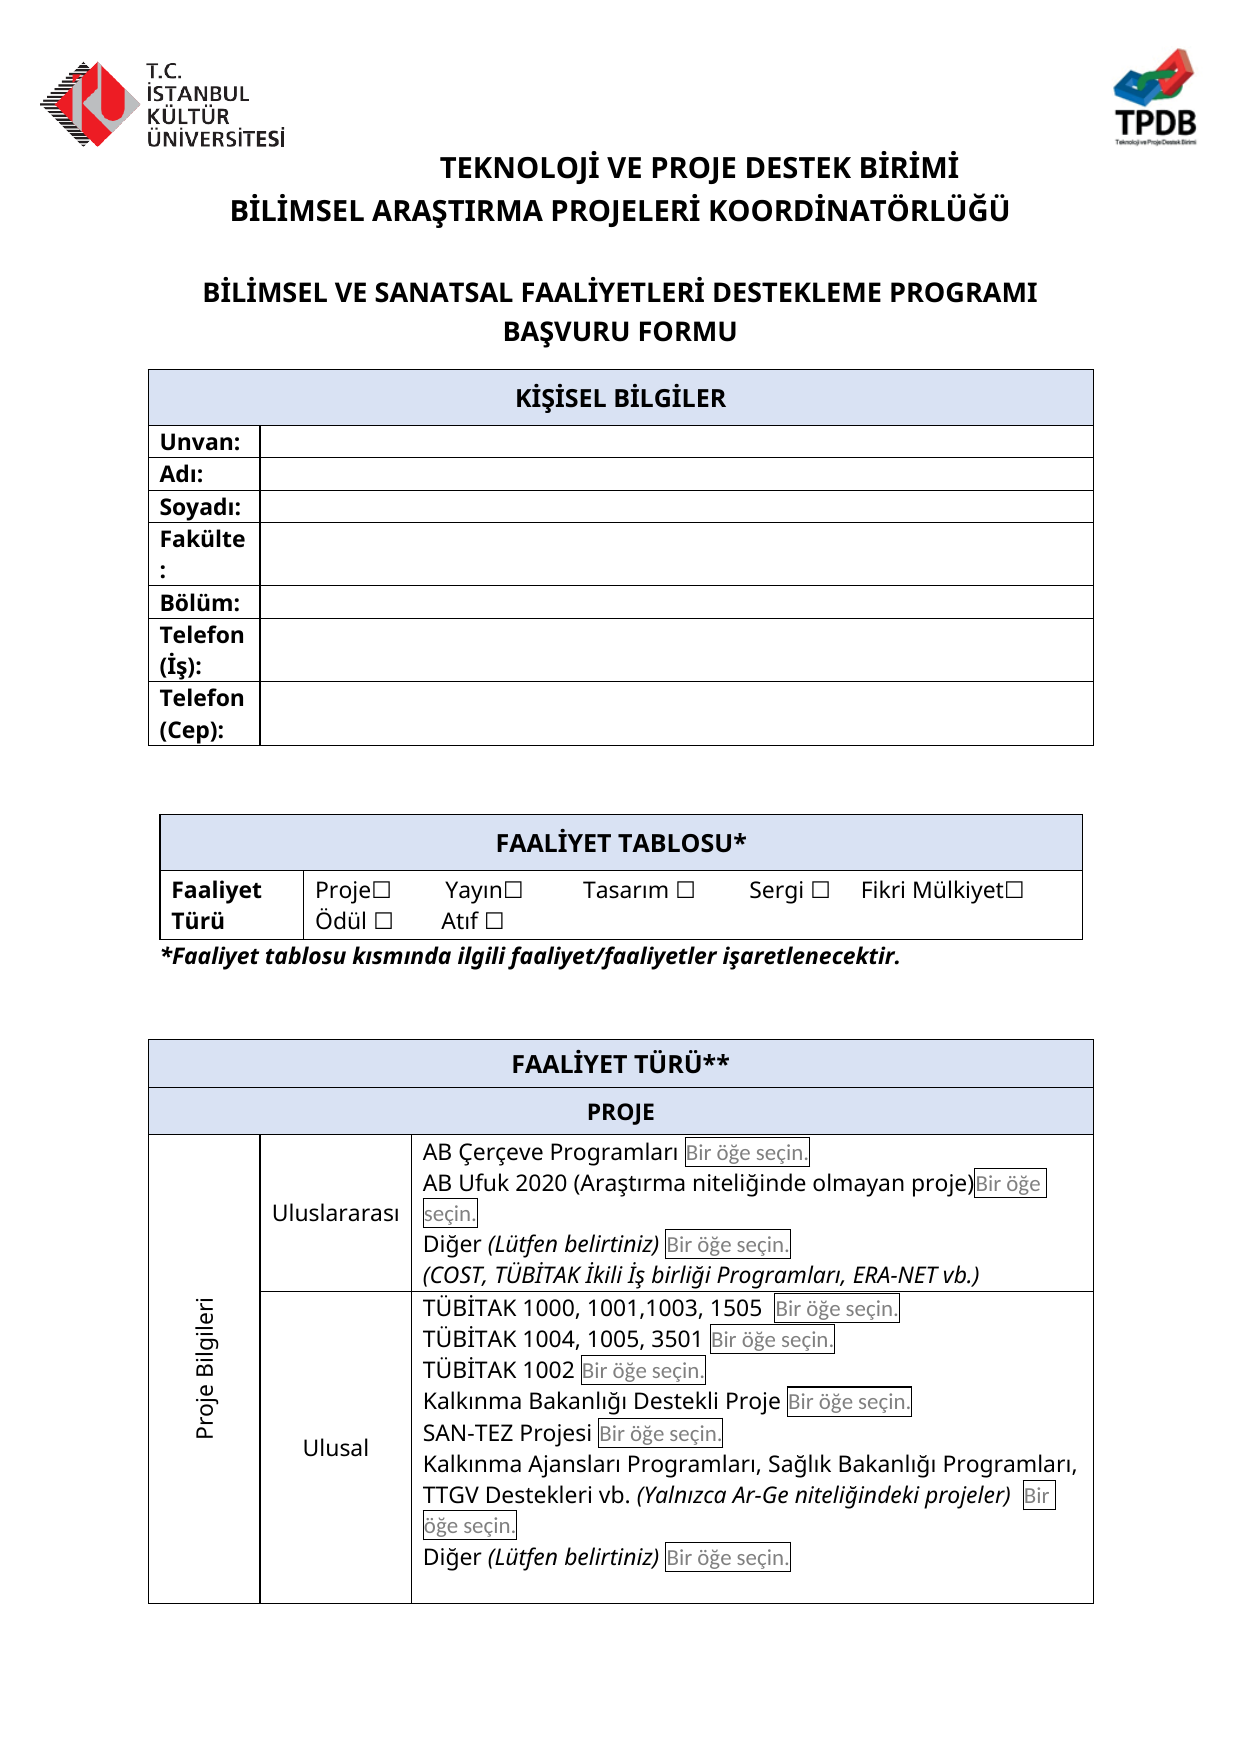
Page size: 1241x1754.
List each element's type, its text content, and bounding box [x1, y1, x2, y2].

table_cell [261, 682, 1093, 745]
table_cell [261, 426, 1093, 457]
table_cell PROJE [149, 1088, 1093, 1134]
table_cell [261, 523, 1093, 585]
table_cell [261, 586, 1093, 618]
table_cell Bölüm: [149, 586, 259, 618]
table_cell Fakülte: [149, 523, 259, 585]
picture [40, 61, 249, 147]
table_cell [261, 458, 1093, 489]
table_cell TÜBİTAK 1000, 1001,1003, 1505 TÜBİTAK 1004, 1005, 3501 TÜBİTAK 1002 Kalkınma Bakanlığı Destekli Proje SAN-TEZ Projesi Kalkınma Ajansları Programları, Sağlık Bakanlığı Programları, TTGV Destekleri vb. (Yalnızca Ar-Ge niteliğindeki projeler) Diğer (Lütfen belirtiniz) [412, 1292, 1093, 1603]
table_cell Soyadı: [149, 491, 259, 522]
table_cell Adı: [149, 458, 259, 489]
text BİLİMSEL VE SANATSAL FAALİYETLERİ DESTEKLEME PROGRAMI BAŞVURU FORMU [148, 233, 1093, 350]
table_header KİŞİSEL BİLGİLER [149, 370, 1093, 425]
table_cell Telefon (Cep): [149, 682, 259, 745]
table_cell [261, 619, 1093, 681]
table_cell *Faaliyet tablosu kısmında ilgili faaliyet/faaliyetler işaretlenecektir. [148, 746, 1093, 1039]
table_cell Telefon (İş): [149, 619, 259, 681]
table_cell Unvan: [149, 426, 259, 457]
text TEKNOLOJİ VE PROJE DESTEK BİRİMİ [148, 148, 1093, 187]
table_cell Ulusal [261, 1292, 411, 1603]
picture [1111, 46, 1203, 148]
table_cell Uluslararası [261, 1135, 411, 1291]
table_cell AB Çerçeve Programları AB Ufuk 2020 (Araştırma niteliğinde olmayan proje) Diğer (Lütfen belirtiniz) (COST, TÜBİTAK İkili İş birliği Programları, ERA-NET vb.) [412, 1135, 1093, 1291]
table_cell FAALİYET TÜRÜ** [149, 1040, 1093, 1087]
text BİLİMSEL ARAŞTIRMA PROJELERİ KOORDİNATÖRLÜĞÜ [148, 190, 1093, 230]
table_cell [261, 491, 1093, 522]
table_cell Proje Bilgileri [149, 1135, 259, 1603]
